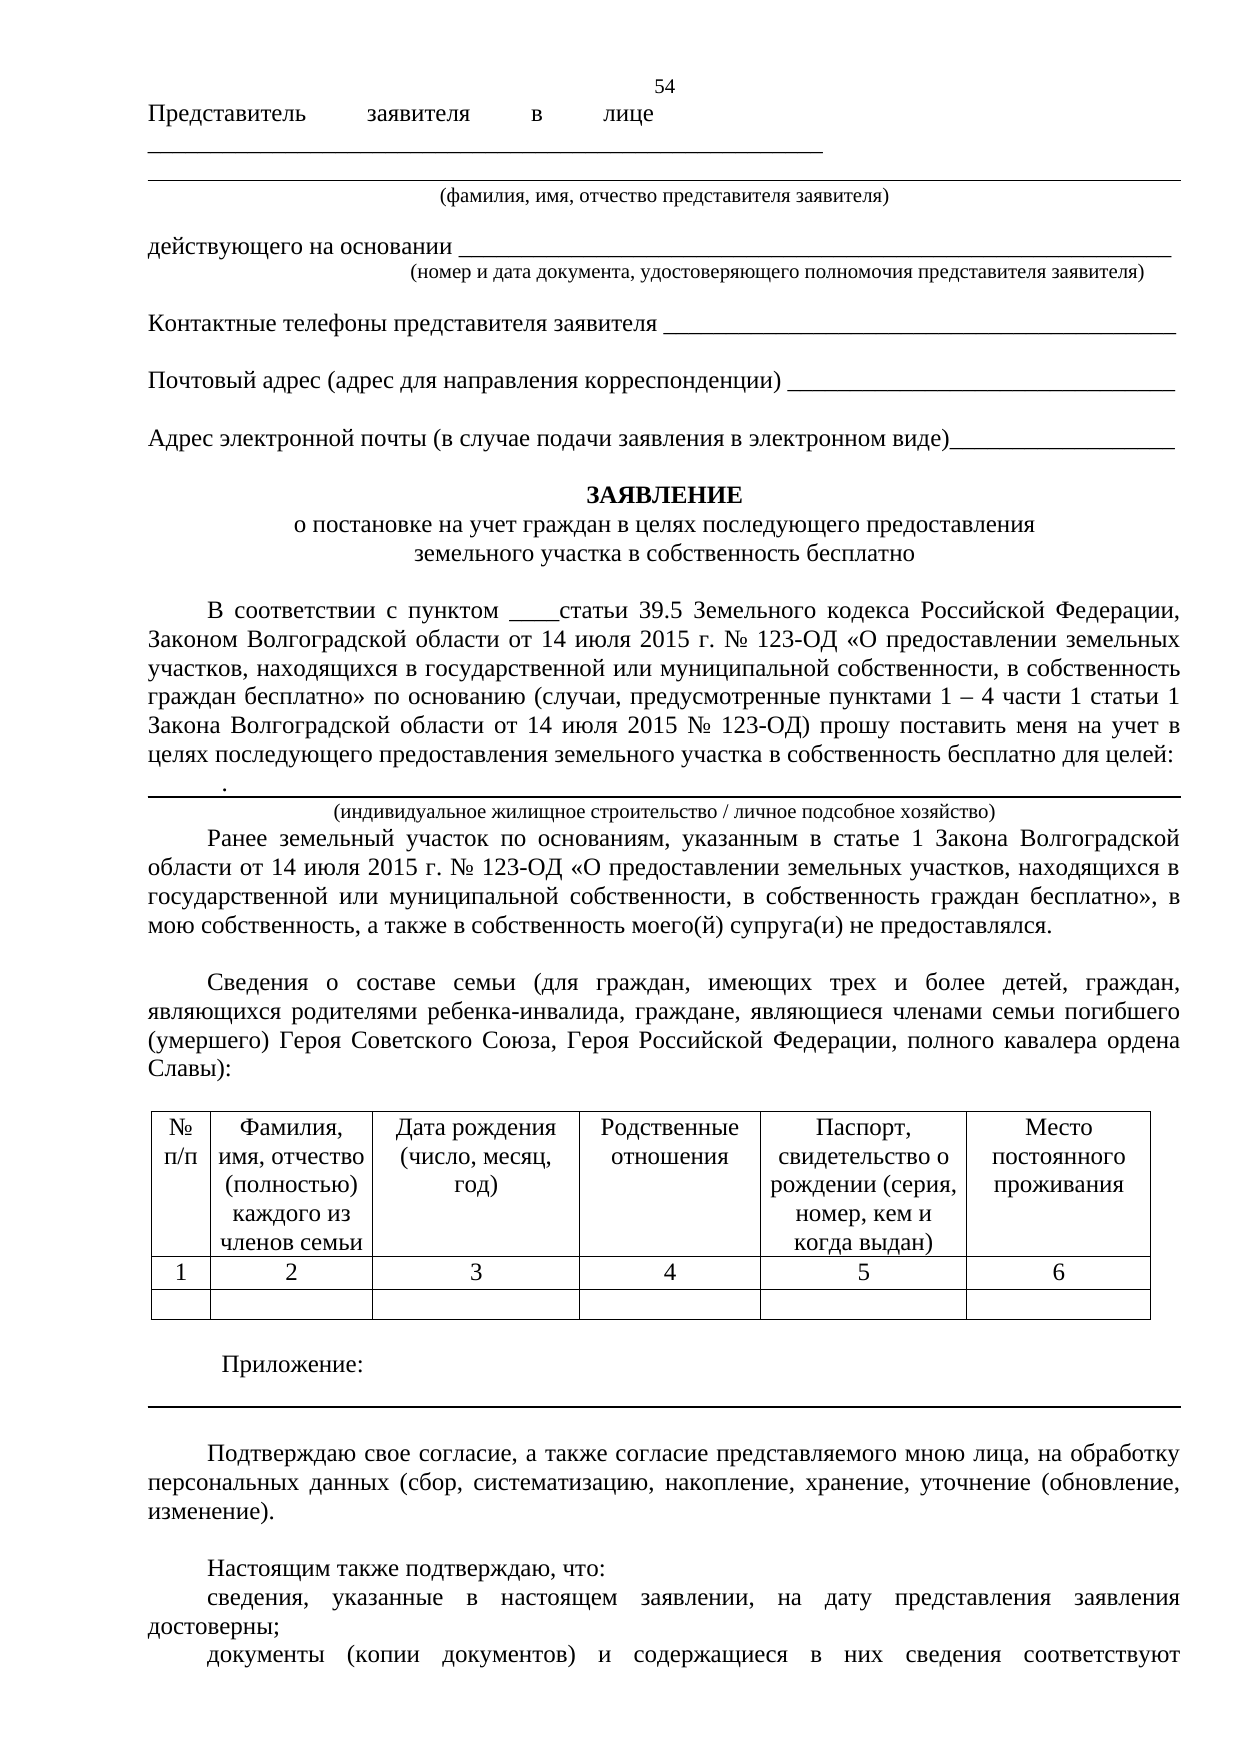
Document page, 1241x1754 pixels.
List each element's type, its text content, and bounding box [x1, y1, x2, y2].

table_header Родственные отношения [580, 1112, 760, 1256]
text Сведения о составе семьи (для граждан, имеющих трех и более детей, граждан, являющихся родителями ребенка-инвалида, граждане, являющиеся членами семьи погибшего (умершего) Героя Советского Союза, Героя Российской Федерации, полного кавалера ордена Славы): [148, 967, 1181, 1082]
text Адрес электронной почты (в случае подачи заявления в электронном виде)__________________ [148, 423, 1181, 451]
text Настоящим также подтверждаю, что: [148, 1553, 1181, 1582]
text (номер и дата документа, удостоверяющего полномочия представителя заявителя) [148, 259, 1181, 283]
table_cell 3 [373, 1257, 579, 1289]
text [148, 1639, 1181, 1668]
text ЗАЯВЛЕНИЕ [148, 480, 1181, 509]
table_cell 6 [967, 1257, 1150, 1289]
text о постановке на учет граждан в целях последующего предоставления [148, 509, 1181, 538]
text В соответствии с пунктом ____статьи 39.5 Земельного кодекса Российской Федерации, Законом Волгоградской области от 14 июля 2015 г. № 123-ОД «О предоставлении земельных участков, находящихся в государственной или муниципальной собственности, в собственность граждан бесплатно» по основанию (случаи, предусмотренные пунктами 1 – 4 части 1 статьи 1 Закона Волгоградской области от 14 июля 2015 № 123-ОД) прошу поставить меня на учет в целях последующего предоставления земельного участка в собственность бесплатно для целей: . [148, 595, 1181, 796]
table_cell [761, 1290, 966, 1319]
text сведения, указанные в настоящем заявлении, на дату представления заявления достоверны; [148, 1582, 1181, 1639]
text (индивидуальное жилищное строительство / личное подсобное хозяйство) [148, 798, 1181, 823]
table_cell [373, 1290, 579, 1319]
text (фамилия, имя, отчество представителя заявителя) [148, 181, 1181, 207]
text Приложение: [148, 1349, 1181, 1378]
table_cell 1 [152, 1257, 210, 1289]
table_cell 5 [761, 1257, 966, 1289]
text земельного участка в собственность бесплатно [148, 538, 1181, 566]
table_header Дата рождения (число, месяц, год) [373, 1112, 579, 1256]
text Подтверждаю свое согласие, а также согласие представляемого мною лица, на обработку персональных данных (сбор, систематизацию, накопление, хранение, уточнение (обновление, изменение). [148, 1438, 1181, 1524]
table_cell [211, 1290, 372, 1319]
table_header № п/п [152, 1112, 210, 1256]
table_cell 4 [580, 1257, 760, 1289]
table_cell 2 [211, 1257, 372, 1289]
text Представитель заявителя в лице ______________________________________________________ [148, 98, 1181, 155]
text Почтовый адрес (адрес для направления корреспонденции) _______________________________ [148, 365, 1181, 394]
table_header Фамилия, имя, отчество (полностью) каждого из членов семьи [211, 1112, 372, 1256]
text Ранее земельный участок по основаниям, указанным в статье 1 Закона Волгоградской области от 14 июля 2015 г. № 123-ОД «О предоставлении земельных участков, находящихся в государственной или муниципальной собственности, в собственность граждан бесплатно», в мою собственность, а также в собственность моего(й) супруга(и) не предоставлялся. [148, 823, 1181, 938]
table_header Место постоянного проживания [967, 1112, 1150, 1256]
text действующего на основании _________________________________________________________ [148, 231, 1181, 259]
table_header Паспорт, свидетельство о рождении (серия, номер, кем и когда выдан) [761, 1112, 966, 1256]
text Контактные телефоны представителя заявителя _________________________________________ [148, 308, 1181, 336]
table_cell [967, 1290, 1150, 1319]
table_cell [152, 1290, 210, 1319]
table_cell [580, 1290, 760, 1319]
